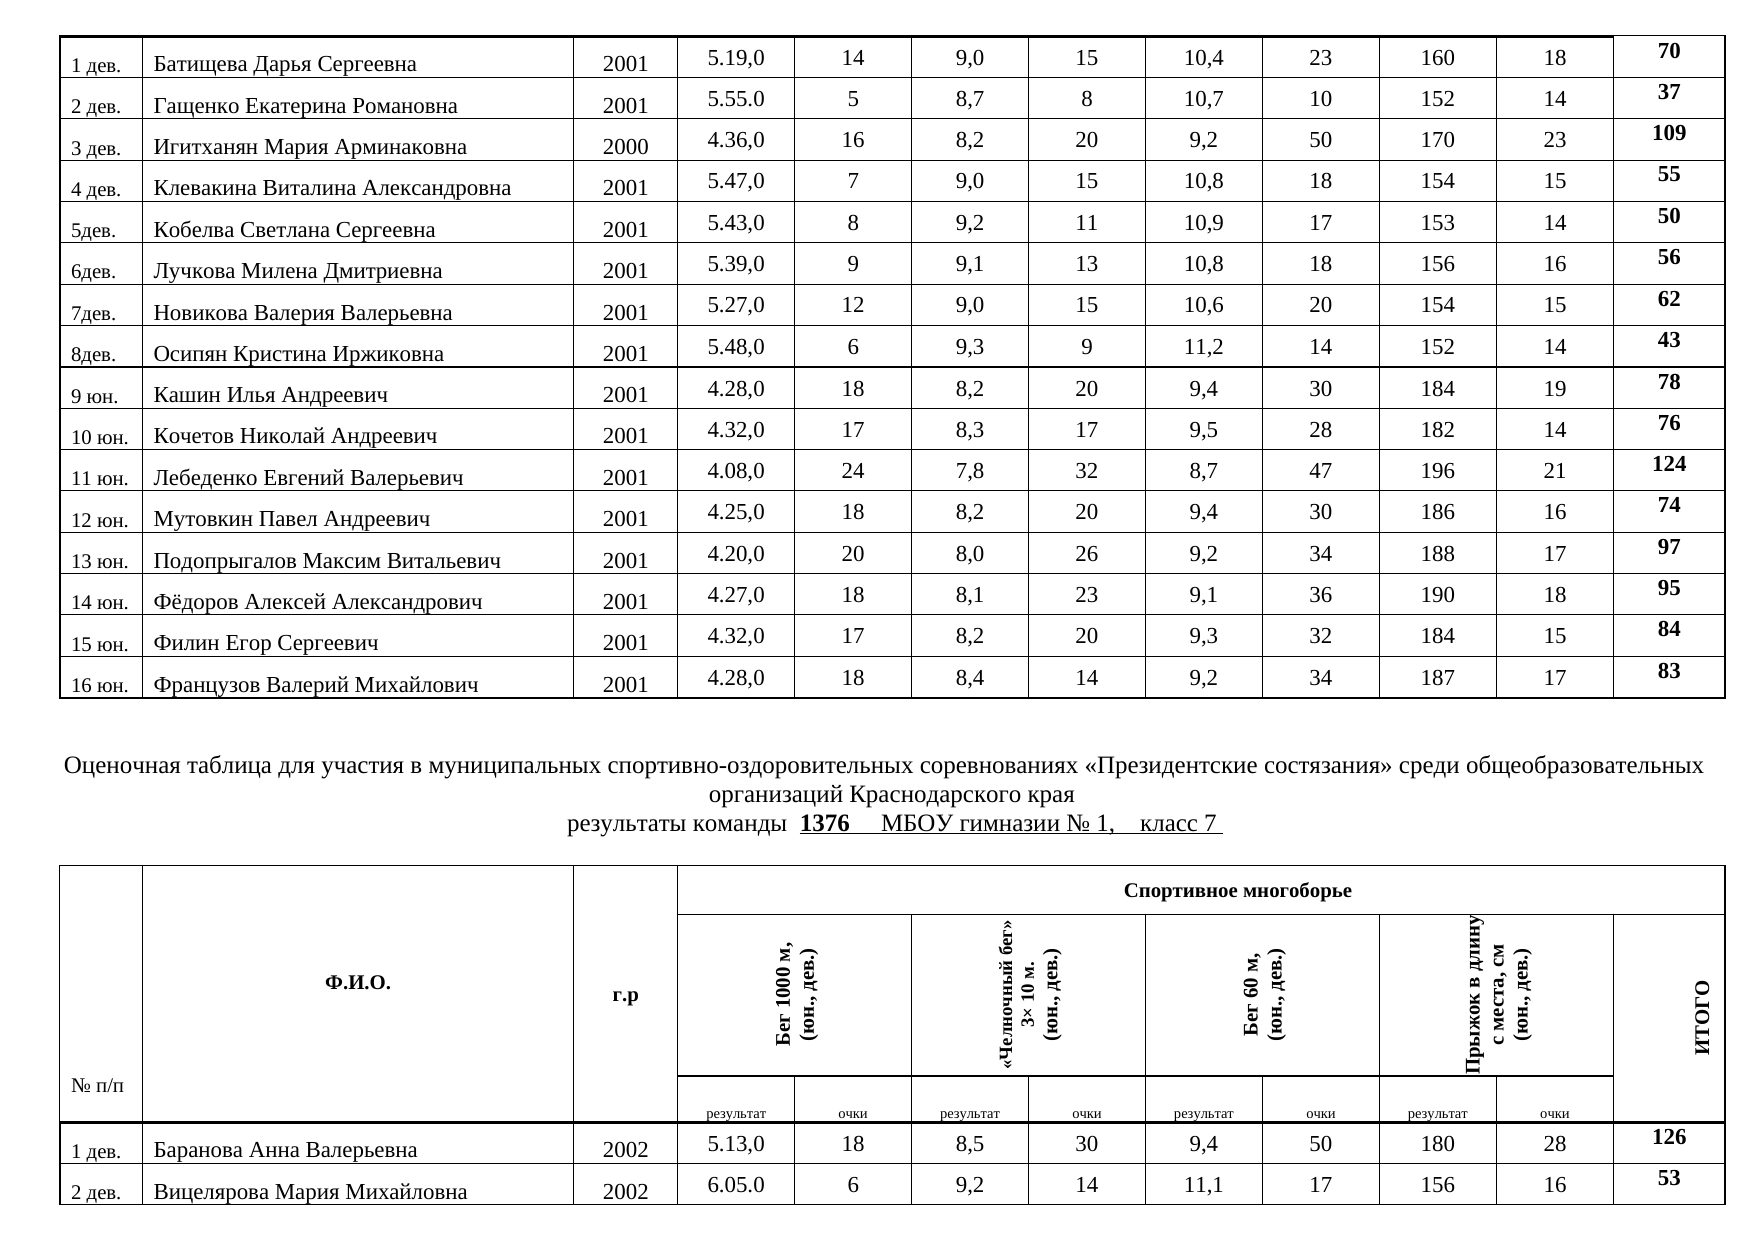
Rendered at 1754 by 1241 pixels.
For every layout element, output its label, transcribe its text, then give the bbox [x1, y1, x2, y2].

table_cell 14 [1029, 1164, 1145, 1204]
table_cell 7 [795, 161, 911, 201]
table_cell Лебеденко Евгений Валерьевич [143, 450, 573, 490]
table_cell 13 юн. [61, 533, 142, 573]
table_header г.р [574, 866, 677, 1121]
table_cell Мутовкин Павел Андреевич [143, 491, 573, 532]
table_cell Кобелва Светлана Сергеевна [143, 202, 573, 242]
table_cell 187 [1380, 657, 1496, 697]
table_cell 153 [1380, 202, 1496, 242]
table_cell 16 [1497, 243, 1613, 283]
table_cell 170 [1380, 119, 1496, 159]
table_cell 190 [1380, 574, 1496, 614]
table_cell 2001 [574, 78, 677, 118]
table_cell Филин Егор Сергеевич [143, 615, 573, 656]
table_cell 156 [1380, 1164, 1496, 1204]
table_cell 14 [1497, 202, 1613, 242]
table_cell 2000 [574, 119, 677, 159]
table_cell Вицелярова Мария Михайловна [143, 1164, 573, 1204]
table_cell 4.32,0 [678, 615, 794, 656]
table_cell 8,2 [912, 119, 1028, 159]
table_cell 56 [1614, 243, 1724, 283]
table_cell 55 [1614, 161, 1724, 201]
table_cell результат [1380, 1077, 1496, 1121]
table_cell 8,4 [912, 657, 1028, 697]
table_cell 62 [1614, 285, 1724, 325]
table_cell 8,2 [912, 368, 1028, 408]
table_cell 182 [1380, 409, 1496, 449]
table_cell Французов Валерий Михайлович [143, 657, 573, 697]
table_cell 11,1 [1146, 1164, 1262, 1204]
table_cell 2001 [574, 38, 677, 77]
table_cell 1 дев. [61, 38, 142, 77]
table_cell 9,3 [1146, 615, 1262, 656]
table_cell 5.19,0 [678, 38, 794, 77]
table_cell 18 [795, 1124, 911, 1163]
table_cell 14 [1497, 78, 1613, 118]
table_cell 17 [795, 615, 911, 656]
table_cell 8 [1029, 78, 1145, 118]
table_cell 5.39,0 [678, 243, 794, 283]
table_cell 17 [1497, 657, 1613, 697]
table_cell 15 [1497, 161, 1613, 201]
table_cell 4.25,0 [678, 491, 794, 532]
table_cell Бег 1000 м, (юн., дев.) [678, 915, 911, 1075]
table_cell 2001 [574, 615, 677, 656]
table_cell 50 [1263, 1124, 1379, 1163]
table_cell Клевакина Виталина Александровна [143, 161, 573, 201]
table_header [678, 866, 751, 914]
table_cell 20 [1029, 368, 1145, 408]
table_cell 20 [1029, 119, 1145, 159]
table_cell 4.28,0 [678, 657, 794, 697]
table_header № п/п [60, 866, 142, 1121]
table_cell 97 [1614, 533, 1724, 573]
table_cell 2001 [574, 533, 677, 573]
table_cell 8,0 [912, 533, 1028, 573]
table_cell 36 [1263, 574, 1379, 614]
table_cell 43 [1614, 326, 1724, 366]
table_cell Игитханян Мария Арминаковна [143, 119, 573, 159]
table_header Ф.И.О. [143, 866, 573, 1121]
table_cell Подопрыгалов Максим Витальевич [143, 533, 573, 573]
table_cell 4.28,0 [678, 368, 794, 408]
table_cell очки [1263, 1077, 1379, 1121]
table_cell 184 [1380, 615, 1496, 656]
table_cell 126 [1614, 1124, 1724, 1163]
table_cell 180 [1380, 1124, 1496, 1163]
table_cell 7,8 [912, 450, 1028, 490]
table_cell 11 [1029, 202, 1145, 242]
table_cell 10 [1263, 78, 1379, 118]
table_cell 184 [1380, 368, 1496, 408]
table_cell 47 [1263, 450, 1379, 490]
table_cell 16 [1497, 491, 1613, 532]
text результаты команды 1376 МБОУ гимназии № 1, класс 7 [59, 808, 1724, 836]
table_cell 50 [1614, 202, 1724, 242]
table_cell Лучкова Милена Дмитриевна [143, 243, 573, 283]
table_cell 84 [1614, 615, 1724, 656]
table_cell 9,2 [912, 1164, 1028, 1204]
table_cell 78 [1614, 368, 1724, 408]
table_cell 8,7 [912, 78, 1028, 118]
table_cell Кашин Илья Андреевич [143, 368, 573, 408]
table_cell 18 [1263, 243, 1379, 283]
table_cell результат [678, 1077, 794, 1121]
table_cell 5.48,0 [678, 326, 794, 366]
table_cell 9,2 [1146, 533, 1262, 573]
table_cell 50 [1263, 119, 1379, 159]
table_cell 12 [795, 285, 911, 325]
table_cell 2 дев. [61, 1164, 142, 1204]
table_cell Прыжок в длину с места, см (юн., дев.) [1380, 915, 1613, 1075]
table_cell 14 [1263, 326, 1379, 366]
table_cell Баранова Анна Валерьевна [143, 1124, 573, 1163]
table_cell 124 [1614, 450, 1724, 490]
table_cell 9,2 [1146, 657, 1262, 697]
table_cell 15 [1029, 161, 1145, 201]
table_cell 9,0 [912, 161, 1028, 201]
table_cell 8дев. [61, 326, 142, 366]
table_cell 2001 [574, 202, 677, 242]
table_cell 8,2 [912, 615, 1028, 656]
table_cell 11,2 [1146, 326, 1262, 366]
table_cell 18 [795, 368, 911, 408]
table_cell 23 [1497, 119, 1613, 159]
table_cell 5.27,0 [678, 285, 794, 325]
table_cell 10,8 [1146, 161, 1262, 201]
table_cell 152 [1380, 78, 1496, 118]
table_cell 20 [795, 533, 911, 573]
table_cell 9,4 [1146, 368, 1262, 408]
table_cell 6дев. [61, 243, 142, 283]
table_cell 9,5 [1146, 409, 1262, 449]
table_cell 2001 [574, 574, 677, 614]
table_cell 6 [795, 326, 911, 366]
table_cell 18 [1497, 38, 1613, 77]
table_cell 8,5 [912, 1124, 1028, 1163]
table_cell 18 [795, 491, 911, 532]
table_cell 18 [795, 657, 911, 697]
table_cell Кочетов Николай Андреевич [143, 409, 573, 449]
table_cell 188 [1380, 533, 1496, 573]
table_cell 15 [1029, 285, 1145, 325]
table_cell 10,6 [1146, 285, 1262, 325]
table_cell 30 [1263, 491, 1379, 532]
table_cell результат [1146, 1077, 1262, 1121]
table_cell 10 юн. [61, 409, 142, 449]
table_cell 17 [1263, 202, 1379, 242]
table_cell 154 [1380, 285, 1496, 325]
table_cell 156 [1380, 243, 1496, 283]
table_cell 10,9 [1146, 202, 1262, 242]
table_cell 15 [1497, 615, 1613, 656]
table_cell 53 [1614, 1164, 1724, 1204]
table_cell 70 [1614, 36, 1724, 77]
table_cell 13 [1029, 243, 1145, 283]
table_cell 9,1 [912, 243, 1028, 283]
table_cell 18 [1497, 574, 1613, 614]
table_cell 2001 [574, 285, 677, 325]
table_cell 9,1 [1146, 574, 1262, 614]
table_cell 37 [1614, 78, 1724, 118]
table_cell 2001 [574, 409, 677, 449]
table_cell «Челночный бег» 3× 10 м. (юн., дев.) [912, 915, 1145, 1075]
table_cell 5.47,0 [678, 161, 794, 201]
table_cell 17 [1497, 533, 1613, 573]
table_cell 2001 [574, 450, 677, 490]
table_cell очки [1497, 1077, 1613, 1121]
table_cell 4.32,0 [678, 409, 794, 449]
table_cell 152 [1380, 326, 1496, 366]
table_cell 5дев. [61, 202, 142, 242]
table_cell 5.13,0 [678, 1124, 794, 1163]
table_cell 12 юн. [61, 491, 142, 532]
table_cell 2001 [574, 243, 677, 283]
table_cell очки [795, 1077, 911, 1121]
table_cell Гащенко Екатерина Романовна [143, 78, 573, 118]
table_cell 30 [1029, 1124, 1145, 1163]
table_cell 8,3 [912, 409, 1028, 449]
table_cell 6 [795, 1164, 911, 1204]
table_cell 7дев. [61, 285, 142, 325]
table_cell ИТОГО [1614, 915, 1724, 1121]
table_cell 34 [1263, 533, 1379, 573]
table_cell 76 [1614, 409, 1724, 449]
table_cell 32 [1263, 615, 1379, 656]
table_cell 9,0 [912, 38, 1028, 77]
table_cell 18 [795, 574, 911, 614]
table_cell 15 юн. [61, 615, 142, 656]
table_cell 2001 [574, 161, 677, 201]
table_cell 109 [1614, 119, 1724, 159]
table_cell 5 [795, 78, 911, 118]
table_cell 20 [1029, 491, 1145, 532]
table_cell 11 юн. [61, 450, 142, 490]
table_cell 74 [1614, 491, 1724, 532]
table_cell 16 [1497, 1164, 1613, 1204]
table_cell 95 [1614, 574, 1724, 614]
table_cell 17 [1263, 1164, 1379, 1204]
table_cell 4.36,0 [678, 119, 794, 159]
table_cell 160 [1380, 38, 1496, 77]
table_cell 196 [1380, 450, 1496, 490]
table_cell 9,2 [912, 202, 1028, 242]
table_cell очки [1029, 1077, 1145, 1121]
table_cell Осипян Кристина Иржиковна [143, 326, 573, 366]
table_cell результат [912, 1077, 1028, 1121]
table_header Спортивное многоборье [751, 866, 1724, 914]
table_cell 10,4 [1146, 38, 1262, 77]
table_cell 14 [1029, 657, 1145, 697]
table_cell 16 [795, 119, 911, 159]
table_cell 2001 [574, 657, 677, 697]
table_cell Новикова Валерия Валерьевна [143, 285, 573, 325]
table_cell 3 дев. [61, 119, 142, 159]
table_cell 18 [1263, 161, 1379, 201]
table_cell 4.20,0 [678, 533, 794, 573]
table_cell 34 [1263, 657, 1379, 697]
table_cell 9,2 [1146, 119, 1262, 159]
table_cell 9 [795, 243, 911, 283]
table_cell 9 юн. [61, 368, 142, 408]
table_cell 9,3 [912, 326, 1028, 366]
table_cell 4 дев. [61, 161, 142, 201]
table_cell 14 [795, 38, 911, 77]
table_cell 32 [1029, 450, 1145, 490]
table_cell 21 [1497, 450, 1613, 490]
table_cell 30 [1263, 368, 1379, 408]
table_cell 186 [1380, 491, 1496, 532]
table_cell 15 [1497, 285, 1613, 325]
table_cell 5.43,0 [678, 202, 794, 242]
table_cell 20 [1263, 285, 1379, 325]
table_cell 16 юн. [61, 657, 142, 697]
table_cell 23 [1029, 574, 1145, 614]
table_cell 24 [795, 450, 911, 490]
table_cell 8,7 [1146, 450, 1262, 490]
table_cell 17 [795, 409, 911, 449]
table_cell 14 юн. [61, 574, 142, 614]
table_cell 17 [1029, 409, 1145, 449]
table_cell 15 [1029, 38, 1145, 77]
table_cell 14 [1497, 326, 1613, 366]
table_cell 2002 [574, 1164, 677, 1204]
table_cell 154 [1380, 161, 1496, 201]
table_cell 28 [1263, 409, 1379, 449]
table_cell 83 [1614, 657, 1724, 697]
table_cell 4.08,0 [678, 450, 794, 490]
table_cell 6.05.0 [678, 1164, 794, 1204]
table_cell 10,7 [1146, 78, 1262, 118]
table_cell 8,1 [912, 574, 1028, 614]
table_cell 9 [1029, 326, 1145, 366]
table_cell 1 дев. [61, 1124, 142, 1163]
table_cell 9,4 [1146, 491, 1262, 532]
table_cell 23 [1263, 38, 1379, 77]
table_cell Фёдоров Алексей Александрович [143, 574, 573, 614]
table_cell 2002 [574, 1124, 677, 1163]
table_cell 26 [1029, 533, 1145, 573]
table_cell 2001 [574, 491, 677, 532]
table_cell 20 [1029, 615, 1145, 656]
table_cell 14 [1497, 409, 1613, 449]
table_cell 2 дев. [61, 78, 142, 118]
table_cell 5.55.0 [678, 78, 794, 118]
table_cell 2001 [574, 368, 677, 408]
table_cell 2001 [574, 326, 677, 366]
table_cell 8,2 [912, 491, 1028, 532]
table_cell 8 [795, 202, 911, 242]
table_cell 28 [1497, 1124, 1613, 1163]
table_cell 9,0 [912, 285, 1028, 325]
table_cell 19 [1497, 368, 1613, 408]
table_cell Батищева Дарья Сергеевна [143, 38, 573, 77]
table_cell 4.27,0 [678, 574, 794, 614]
table_cell 9,4 [1146, 1124, 1262, 1163]
table_cell Бег 60 м, (юн., дев.) [1146, 915, 1379, 1075]
text Оценочная таблица для участия в муниципальных спортивно-оздоровительных соревнованиях «Президентские состязания» среди общеобразовательных организаций Краснодарского края [44, 750, 1724, 808]
table_cell 10,8 [1146, 243, 1262, 283]
